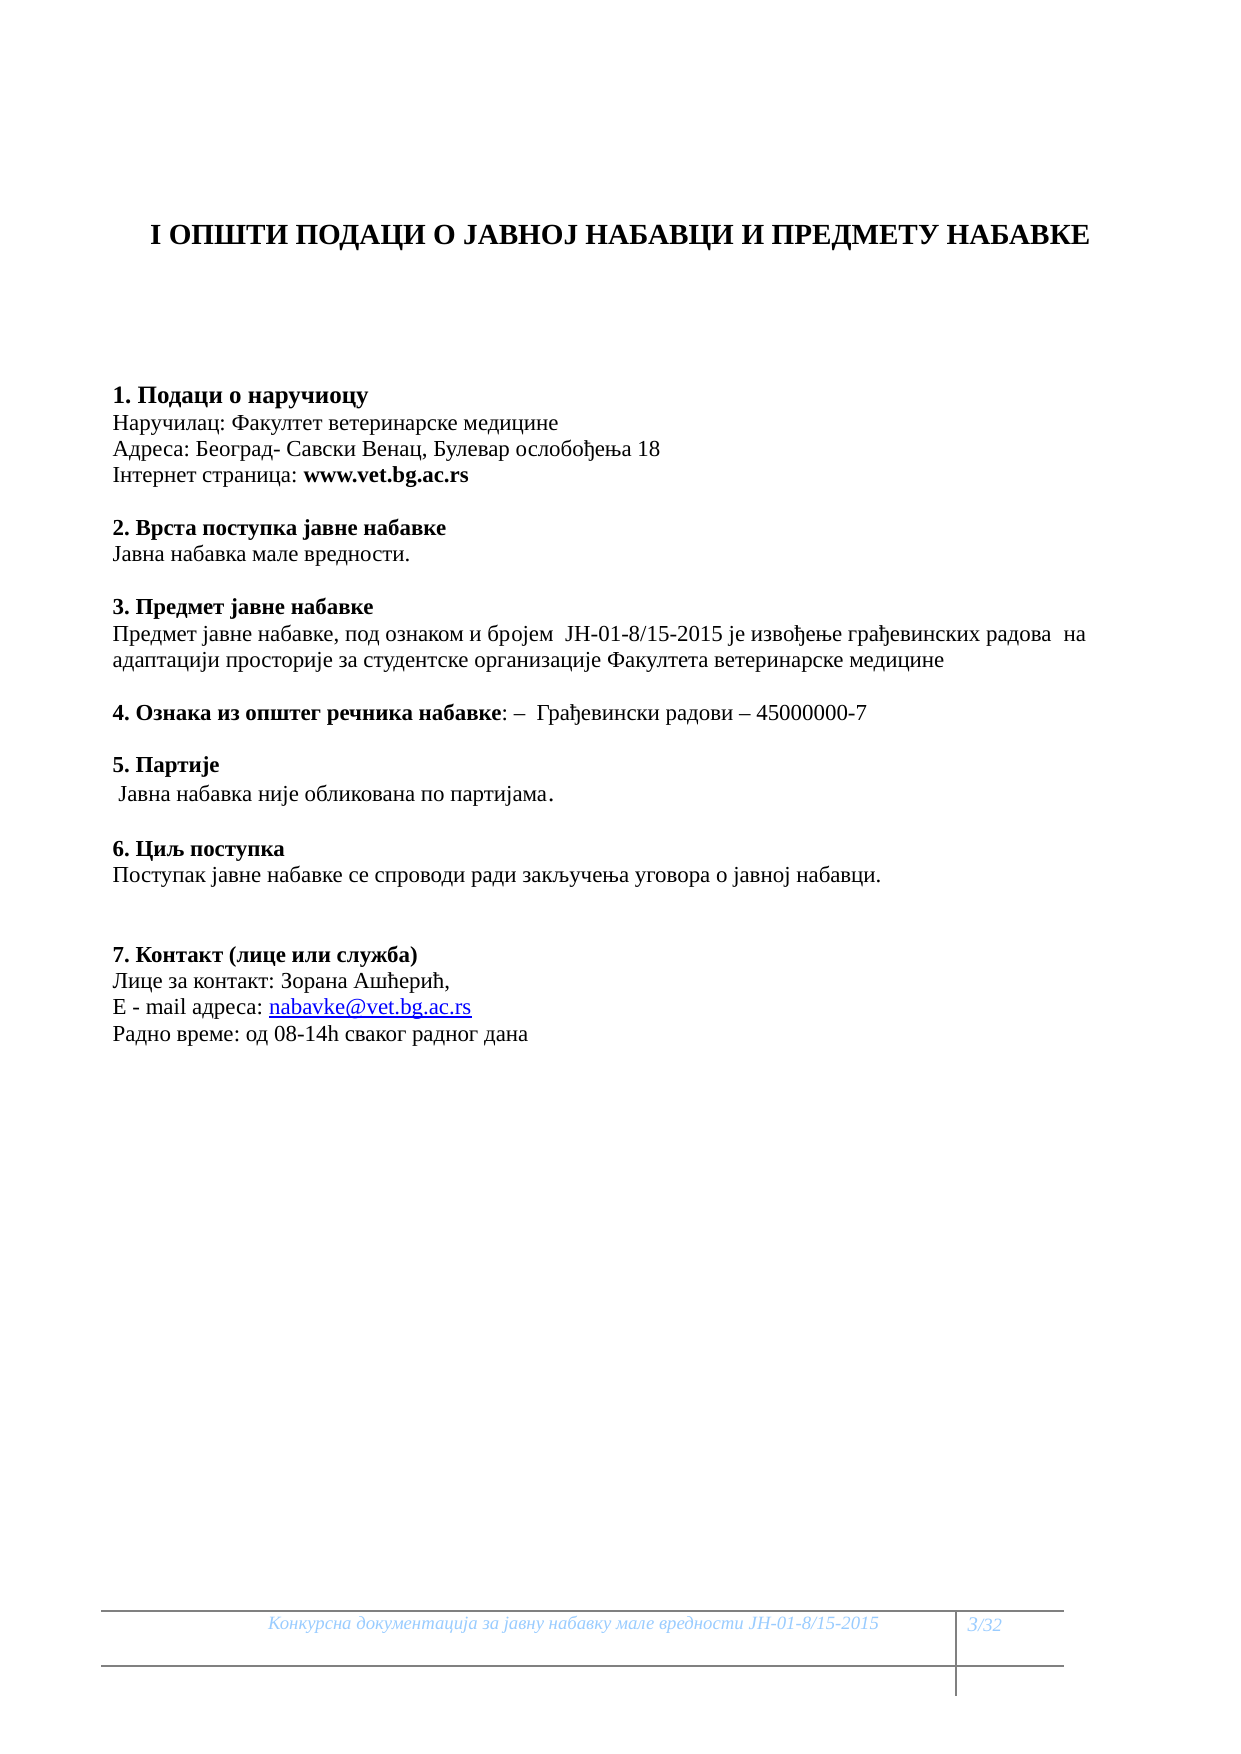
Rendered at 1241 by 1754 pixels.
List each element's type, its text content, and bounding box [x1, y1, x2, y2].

text 1. Подаци о наручиоцу [112, 380, 1128, 409]
text Радно време: од 08-14h сваког радног дана [112, 1020, 1128, 1046]
text 2. Врста поступка јавне набавке [112, 514, 1128, 541]
text I ОПШТИ ПОДАЦИ О ЈАВНОЈ НАБАВЦИ И ПРЕДМЕТУ НАБАВКЕ [112, 217, 1128, 251]
text Iнтернет страница: www.vet.bg.ac.rs [112, 461, 1128, 488]
text Предмет јавне набавке, под ознаком и бројем ЈН-01-8/15-2015 је извођење грађевинских радова на адаптацији просторије за студентске организације Факултета ветеринарске медицине [112, 619, 1128, 672]
text Лице за контакт: Зорана Ашћерић, [112, 967, 1128, 993]
text Поступак јавне набавке се спроводи ради закључења уговора о јавној набавци. [112, 862, 1128, 888]
text Адреса: Београд- Савски Венац, Булевар ослобођења 18 [112, 435, 1128, 461]
text Наручилац: Факултет ветеринарске медицине [112, 409, 1128, 435]
text Е - mail адреса: nabavke@vet.bg.ac.rs [112, 993, 1128, 1020]
text 3. Предмет јавне набавке [112, 593, 1128, 619]
text 5. Партије [112, 751, 1128, 778]
text 4. Ознака из општег речника набавке: – Грађевински радови – 45000000-7 [112, 699, 1128, 725]
text 6. Циљ поступка [112, 835, 1128, 862]
text Јавна набавка није обликована по партијама. [112, 778, 1128, 806]
text 7. Контакт (лице или служба) [112, 941, 1128, 967]
text Јавна набавка мале вредности. [112, 541, 1128, 567]
